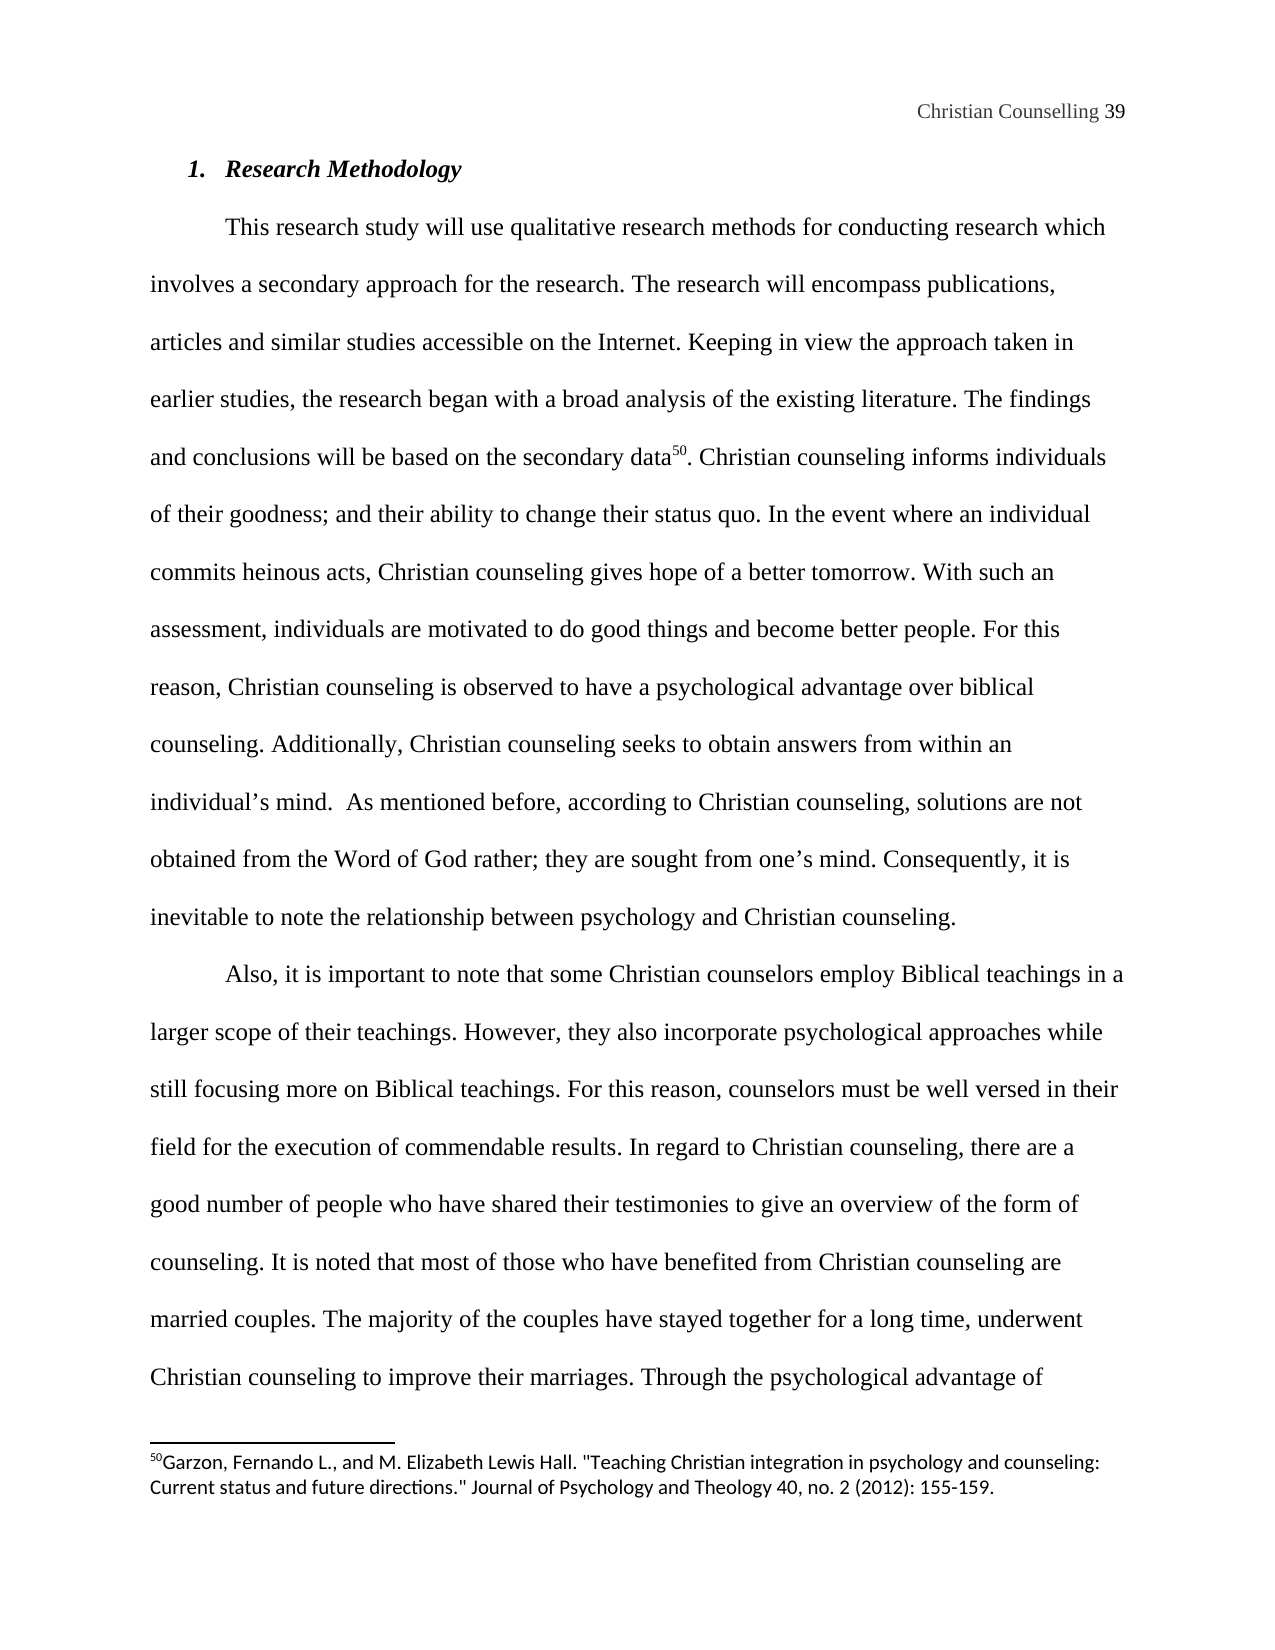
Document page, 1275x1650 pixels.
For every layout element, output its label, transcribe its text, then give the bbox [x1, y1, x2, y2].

text This research study will use qualitative research methods for conducting research which involves a secondary approach for the research. The research will encompass publications, articles and similar studies accessible on the Internet. Keeping in view the approach taken in earlier studies, the research began with a broad analysis of the existing literature. The findings and conclusions will be based on the secondary data. Christian counseling informs individuals of their goodness; and their ability to change their status quo. In the event where an individual commits heinous acts, Christian counseling gives hope of a better tomorrow. With such an assessment, individuals are motivated to do good things and become better people. For this reason, Christian counseling is observed to have a psychological advantage over biblical counseling. Additionally, Christian counseling seeks to obtain answers from within an individual’s mind. As mentioned before, according to Christian counseling, solutions are not obtained from the Word of God rather; they are sought from one’s mind. Consequently, it is inevitable to note the relationship between psychology and Christian counseling. [150, 212, 1125, 931]
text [150, 959, 1125, 1391]
subtitle Research Methodology [187, 154, 1125, 183]
